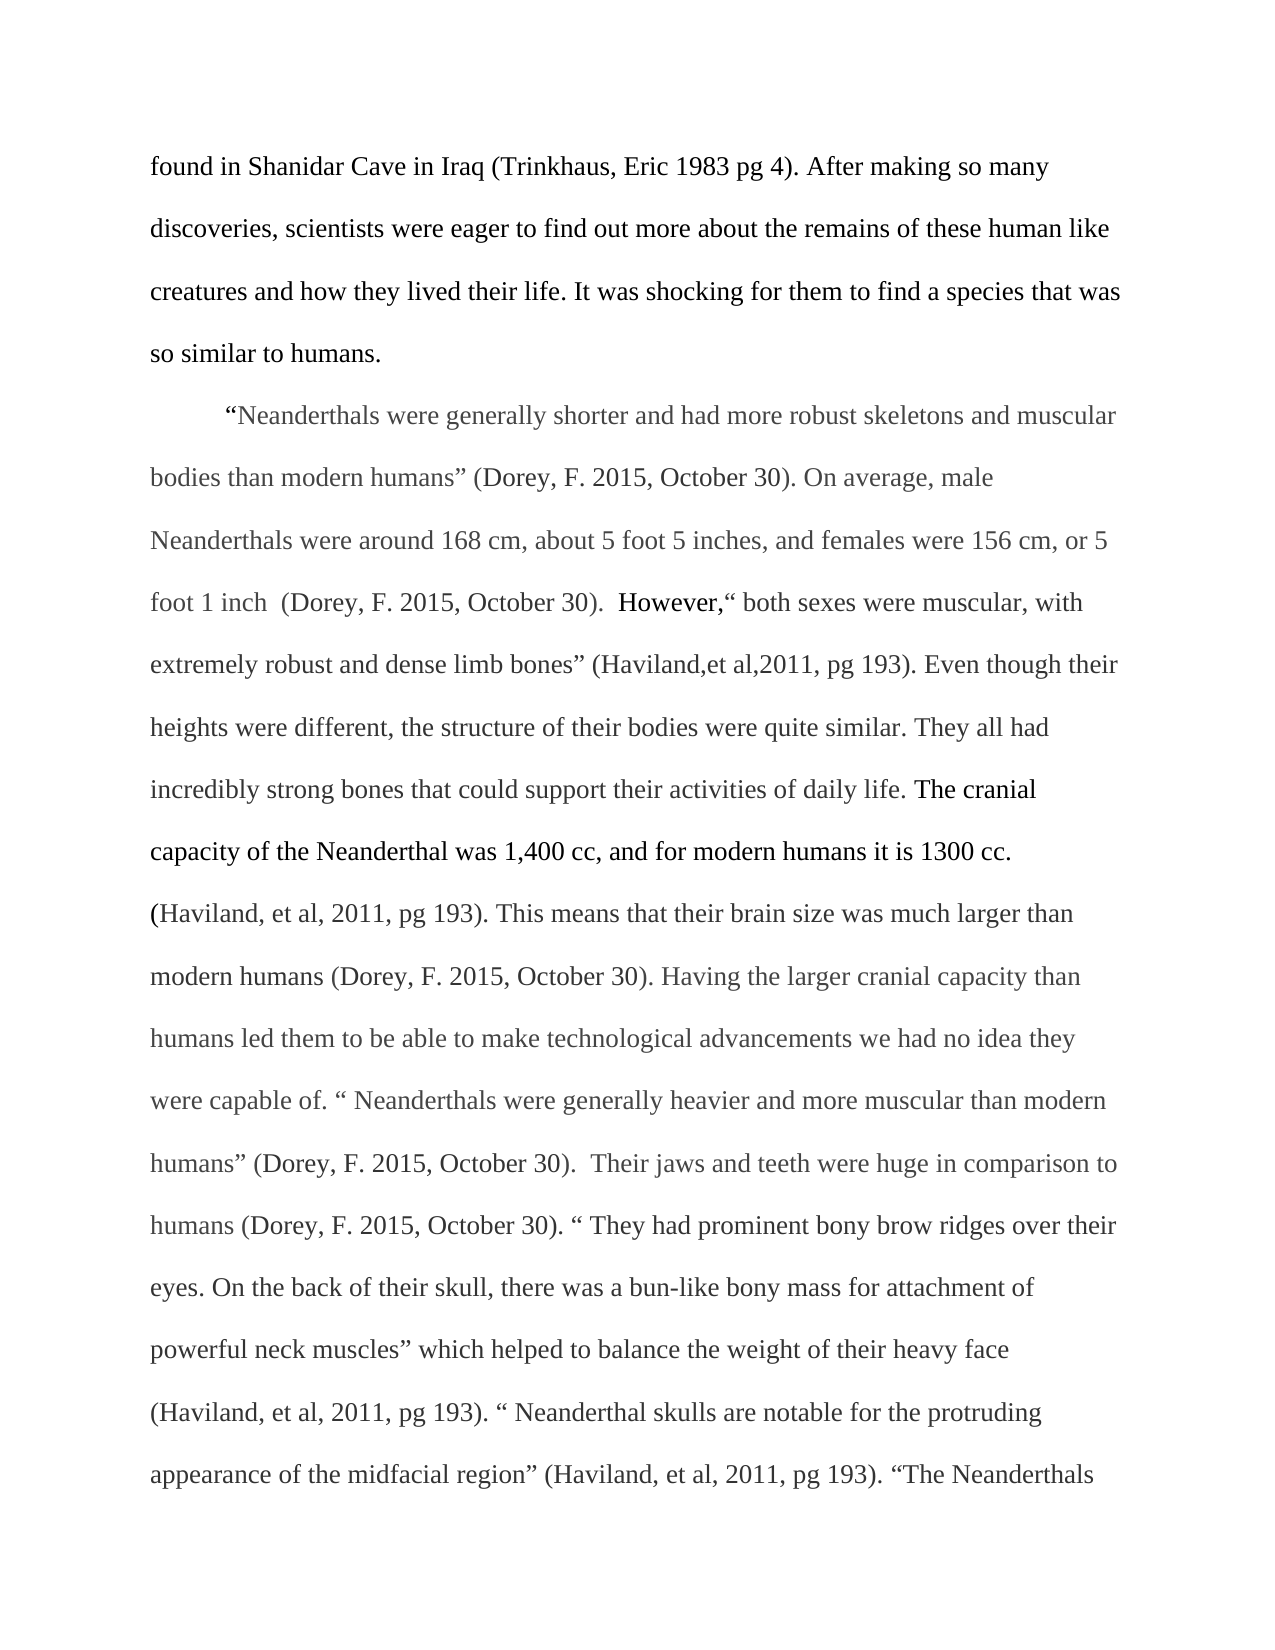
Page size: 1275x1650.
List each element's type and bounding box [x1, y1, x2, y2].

text [150, 399, 1125, 1489]
text [150, 150, 1125, 368]
